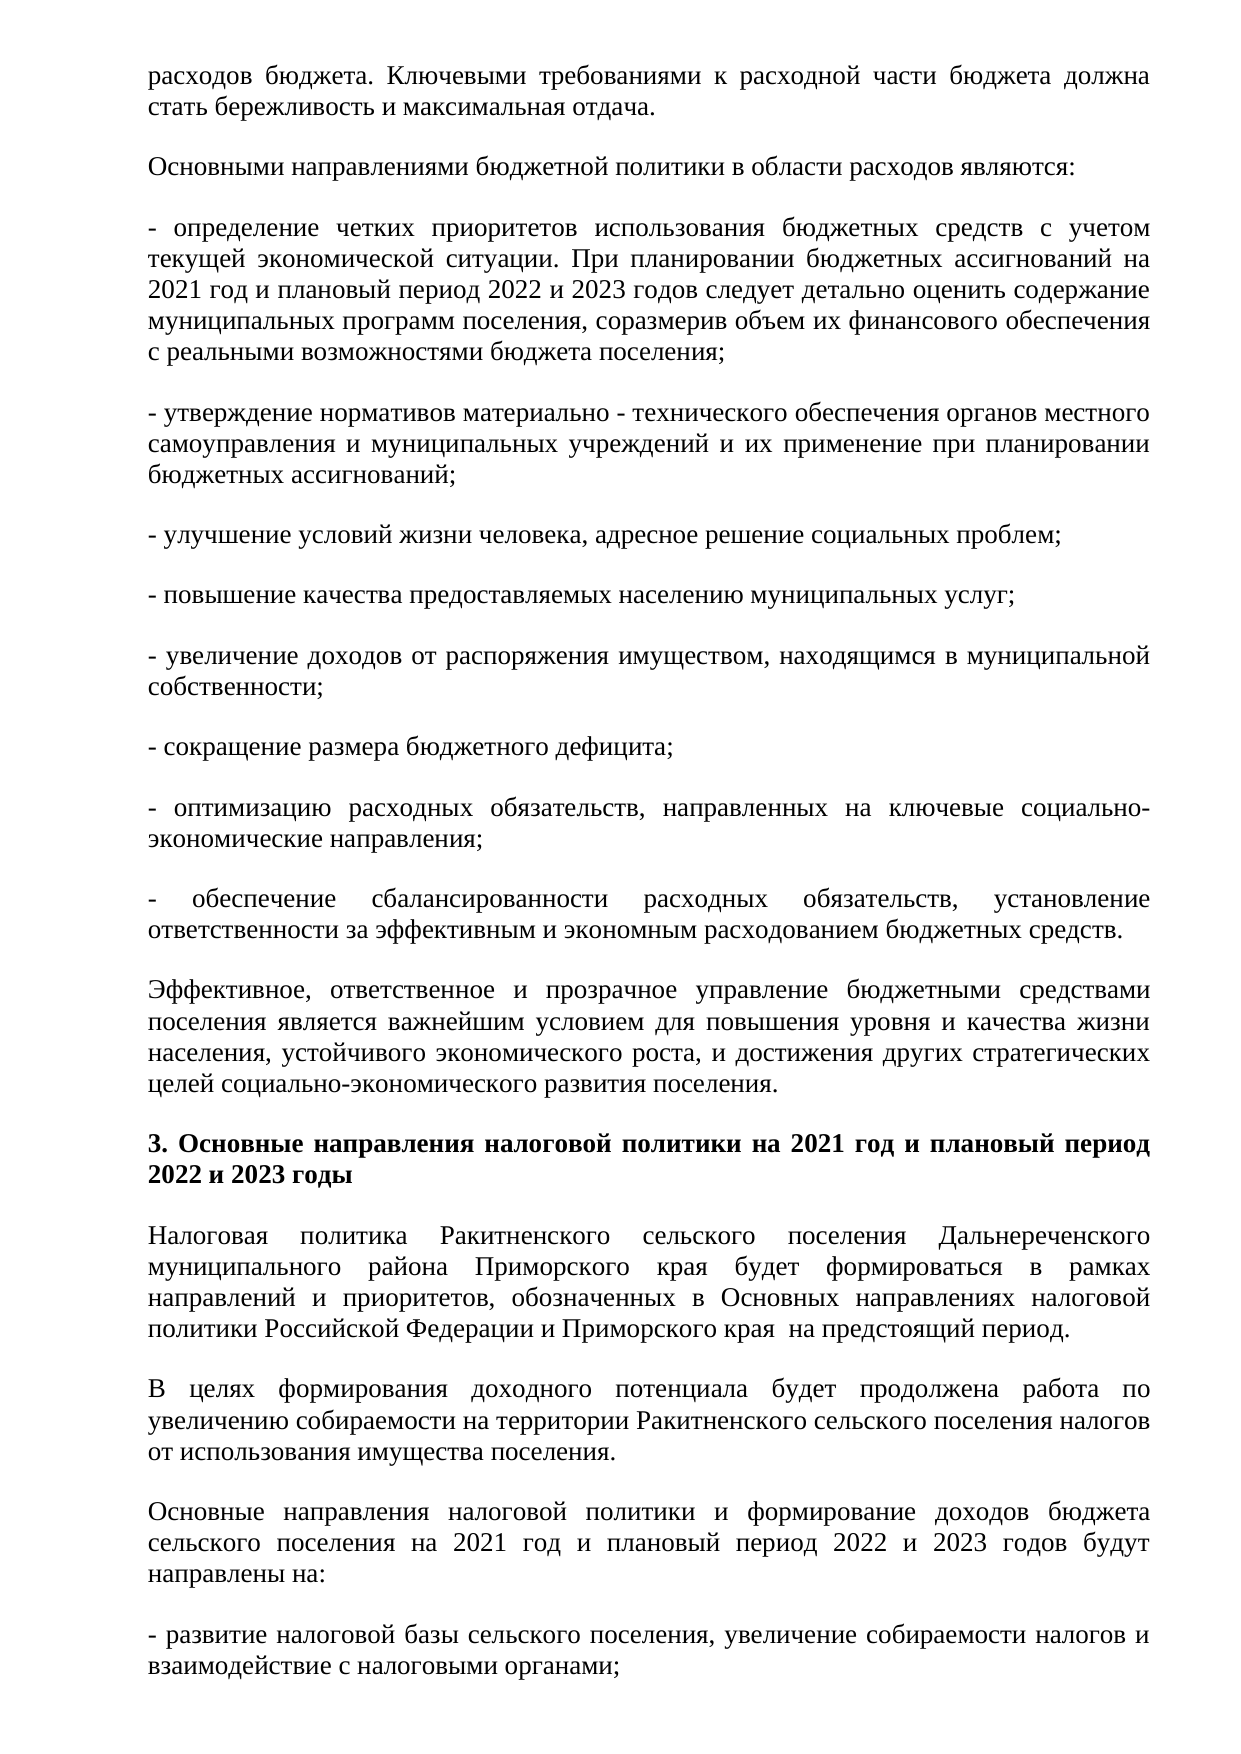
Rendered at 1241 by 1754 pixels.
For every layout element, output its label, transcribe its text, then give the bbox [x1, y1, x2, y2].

text - улучшение условий жизни человека, адресное решение социальных проблем; [148, 518, 1152, 549]
text - развитие налоговой базы сельского поселения, увеличение собираемости налогов и взаимодействие с налоговыми органами; [148, 1618, 1152, 1680]
text - сокращение размера бюджетного дефицита; [148, 730, 1152, 762]
text Эффективное, ответственное и прозрачное управление бюджетными средствами поселения является важнейшим условием для повышения уровня и качества жизни населения, устойчивого экономического роста, и достижения других стратегических целей социально-экономического развития поселения. [148, 974, 1152, 1098]
text - увеличение доходов от распоряжения имуществом, находящимся в муниципальной собственности; [148, 639, 1152, 701]
text Основными направлениями бюджетной политики в области расходов являются: [148, 151, 1152, 182]
text 3. Основные направления налоговой политики на 2021 год и плановый период 2022 и 2023 годы [148, 1127, 1152, 1190]
text В целях формирования доходного потенциала будет продолжена работа по увеличению собираемости на территории Ракитненского сельского поселения налогов от использования имущества поселения. [148, 1373, 1152, 1466]
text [148, 59, 1152, 121]
text Основные направления налоговой политики и формирование доходов бюджета сельского поселения на 2021 год и плановый период 2022 и 2023 годов будут направлены на: [148, 1495, 1152, 1589]
text Налоговая политика Ракитненского сельского поселения Дальнереченского муниципального района Приморского края будет формироваться в рамках направлений и приоритетов, обозначенных в Основных направлениях налоговой политики Российской Федерации и Приморского края на предстоящий период. [148, 1219, 1152, 1343]
text - определение четких приоритетов использования бюджетных средств с учетом текущей экономической ситуации. При планировании бюджетных ассигнований на 2021 год и плановый период 2022 и 2023 годов следует детально оценить содержание муниципальных программ поселения, соразмерив объем их финансового обеспечения с реальными возможностями бюджета поселения; [148, 211, 1152, 367]
text - повышение качества предоставляемых населению муниципальных услуг; [148, 579, 1152, 610]
text - обеспечение сбалансированности расходных обязательств, установление ответственности за эффективным и экономным расходованием бюджетных средств. [148, 882, 1152, 944]
text - утверждение нормативов материально - технического обеспечения органов местного самоуправления и муниципальных учреждений и их применение при планировании бюджетных ассигнований; [148, 396, 1152, 489]
text - оптимизацию расходных обязательств, направленных на ключевые социально-экономические направления; [148, 791, 1152, 853]
